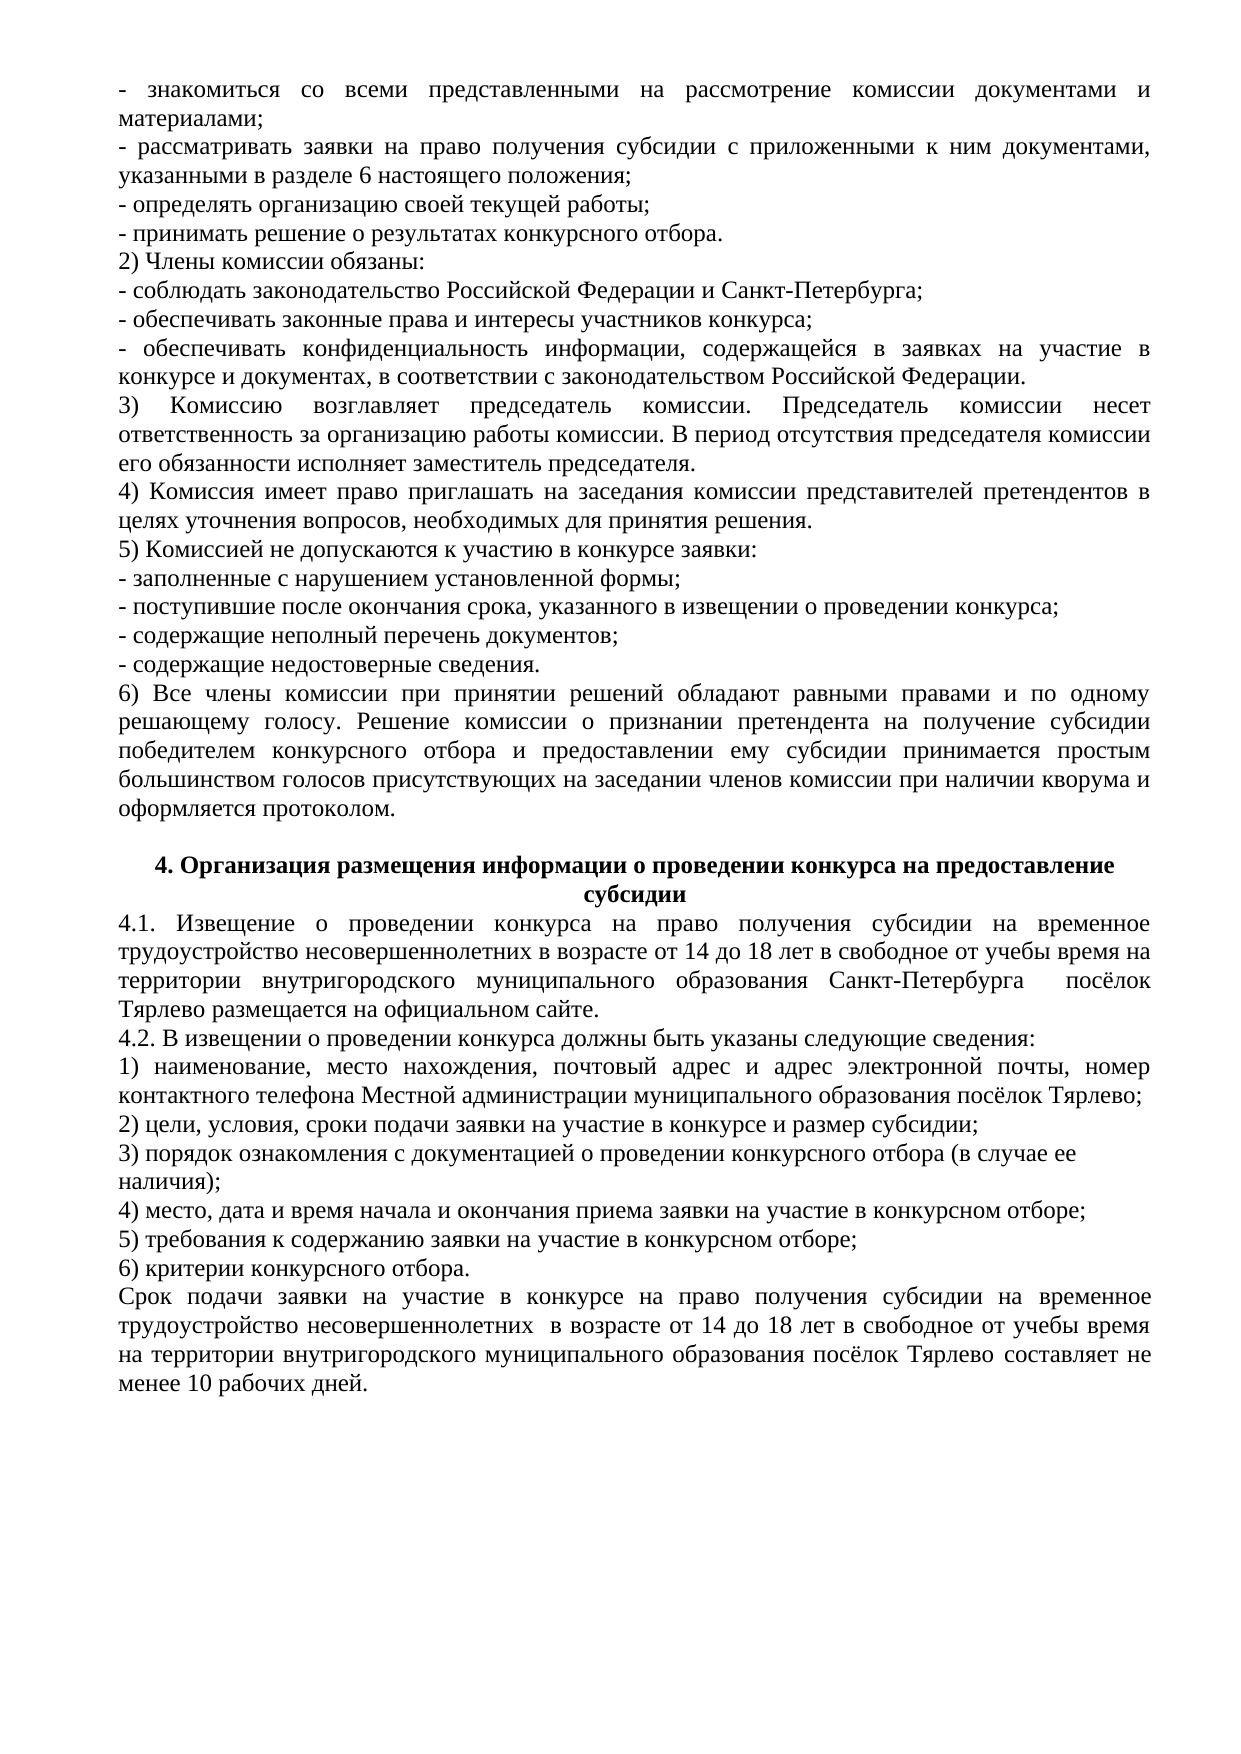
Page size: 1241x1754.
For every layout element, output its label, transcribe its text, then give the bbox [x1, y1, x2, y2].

text - обеспечивать законные права и интересы участников конкурса; [118, 304, 1152, 333]
text - определять организацию своей текущей работы; [118, 189, 1152, 218]
text 6) критерии конкурсного отбора. [118, 1253, 1152, 1281]
text 6) Все члены комиссии при принятии решений обладают равными правами и по одному решающему голосу. Решение комиссии о признании претендента на получение субсидии победителем конкурсного отбора и предоставлении ему субсидии принимается простым большинством голосов присутствующих на заседании членов комиссии при наличии кворума и оформляется протоколом. [118, 678, 1152, 821]
text 3) порядок ознакомления с документацией о проведении конкурсного отбора (в случае ее [118, 1138, 1152, 1166]
text 2) цели, условия, сроки подачи заявки на участие в конкурсе и размер субсидии; [118, 1109, 1152, 1138]
text - содержащие недостоверные сведения. [118, 649, 1152, 678]
text - принимать решение о результатах конкурсного отбора. [118, 218, 1152, 246]
text - рассматривать заявки на право получения субсидии с приложенными к ним документами, указанными в разделе 6 настоящего положения; [118, 131, 1152, 189]
text 5) Комиссией не допускаются к участию в конкурсе заявки: [118, 534, 1152, 563]
text 5) требования к содержанию заявки на участие в конкурсном отборе; [118, 1224, 1152, 1253]
text Срок подачи заявки на участие в конкурсе на право получения субсидии на временное трудоустройство несовершеннолетних в возрасте от 14 до 18 лет в свободное от учебы время на территории внутригородского муниципального образования посёлок Тярлево составляет не менее 10 рабочих дней. [118, 1281, 1152, 1396]
text 1) наименование, место нахождения, почтовый адрес и адрес электронной почты, номер контактного телефона Местной администрации муниципального образования посёлок Тярлево; [118, 1051, 1152, 1109]
text наличия); [118, 1166, 1152, 1195]
text - содержащие неполный перечень документов; [118, 620, 1152, 649]
text 2) Члены комиссии обязаны: [118, 246, 1152, 275]
text 4.2. В извещении о проведении конкурса должны быть указаны следующие сведения: [118, 1023, 1152, 1051]
text - обеспечивать конфиденциальность информации, содержащейся в заявках на участие в конкурсе и документах, в соответствии с законодательством Российской Федерации. [118, 333, 1152, 390]
text - знакомиться со всеми представленными на рассмотрение комиссии документами и материалами; [118, 74, 1152, 131]
text - заполненные с нарушением установленной формы; [118, 563, 1152, 591]
text 4) место, дата и время начала и окончания приема заявки на участие в конкурсном отборе; [118, 1195, 1152, 1224]
text - соблюдать законодательство Российской Федерации и Санкт-Петербурга; [118, 275, 1152, 304]
text 4. Организация размещения информации о проведении конкурса на предоставление субсидии [118, 850, 1152, 908]
text - поступившие после окончания срока, указанного в извещении о проведении конкурса; [118, 591, 1152, 620]
text 3) Комиссию возглавляет председатель комиссии. Председатель комиссии несет ответственность за организацию работы комиссии. В период отсутствия председателя комиссии его обязанности исполняет заместитель председателя. [118, 390, 1152, 476]
text 4.1. Извещение о проведении конкурса на право получения субсидии на временное трудоустройство несовершеннолетних в возрасте от 14 до 18 лет в свободное от учебы время на территории внутригородского муниципального образования Санкт-Петербурга посёлок Тярлево размещается на официальном сайте. [118, 908, 1152, 1023]
text 4) Комиссия имеет право приглашать на заседания комиссии представителей претендентов в целях уточнения вопросов, необходимых для принятия решения. [118, 476, 1152, 534]
